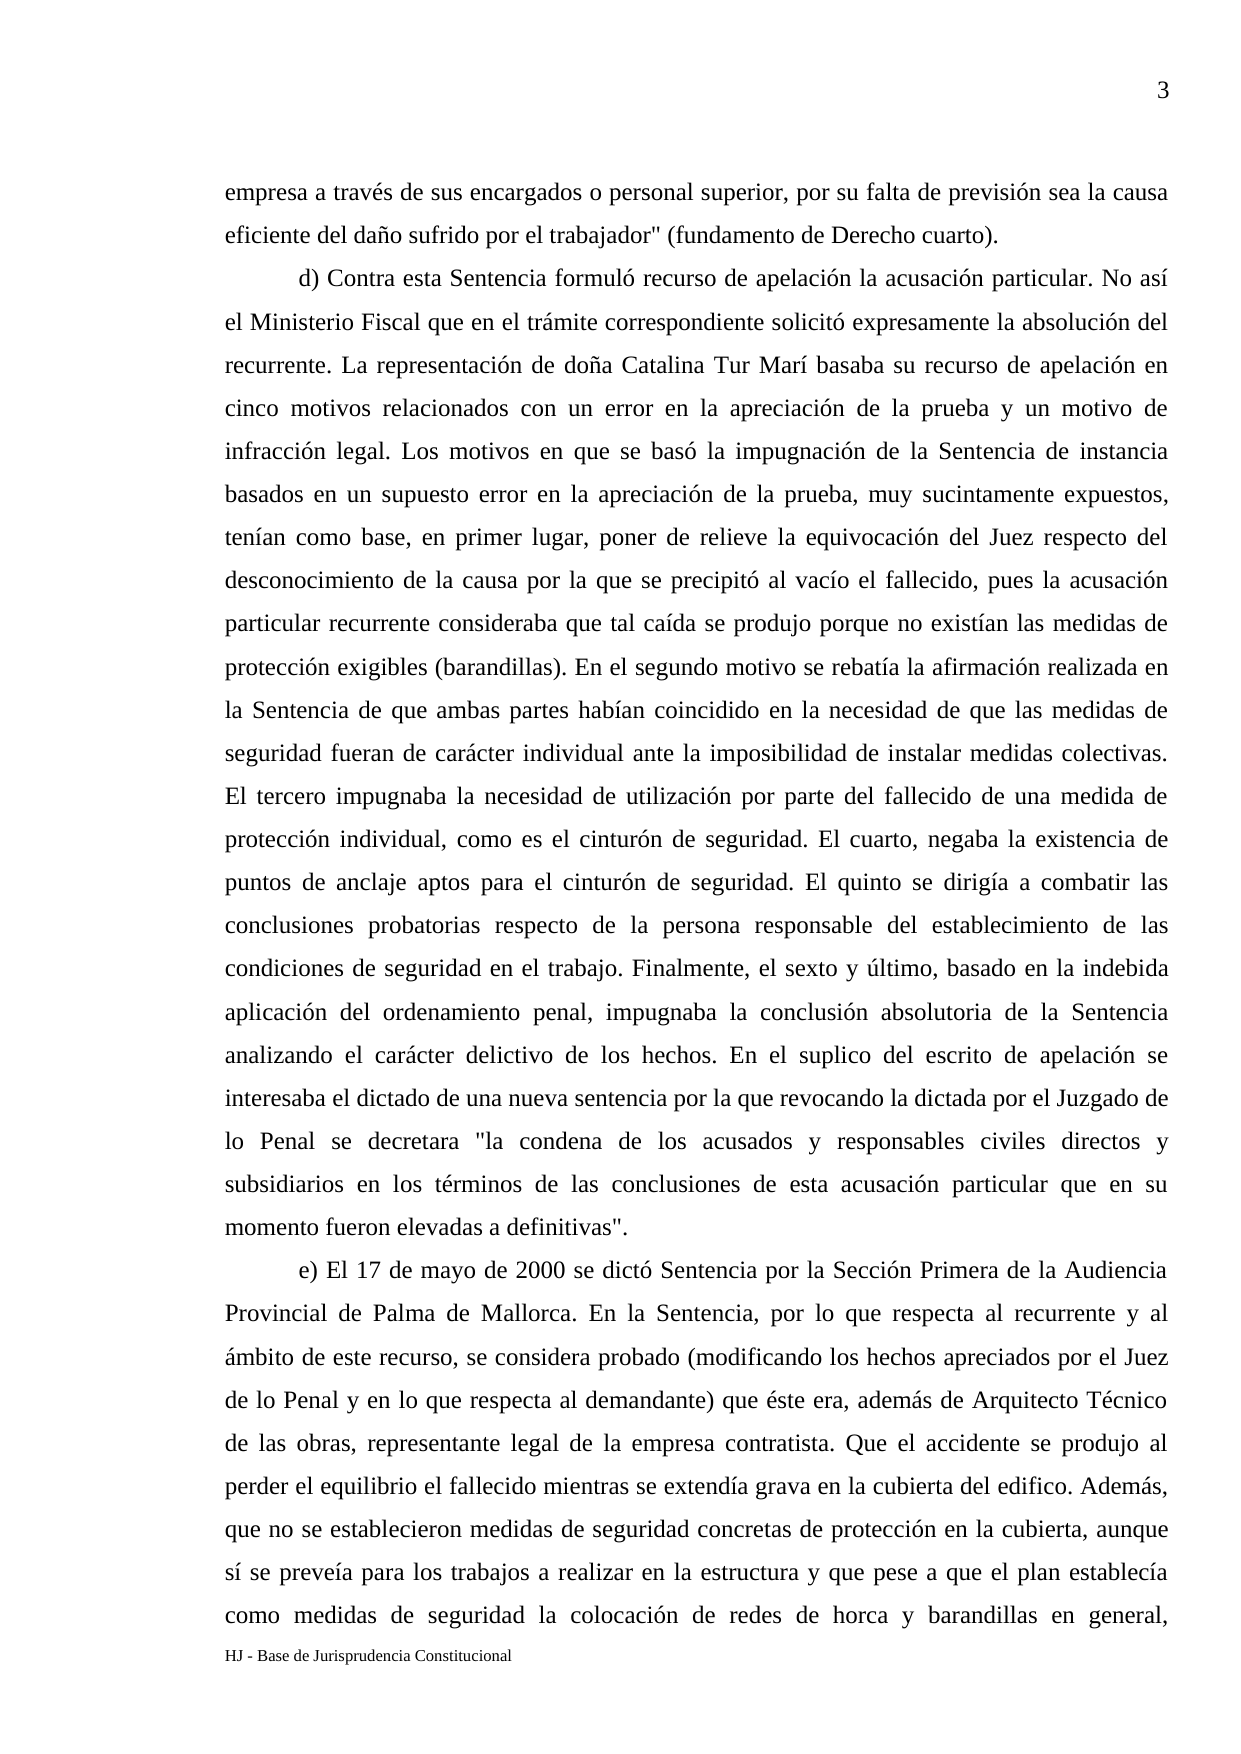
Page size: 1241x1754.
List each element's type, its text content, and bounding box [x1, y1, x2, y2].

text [224, 177, 1169, 249]
text d) Contra esta Sentencia formuló recurso de apelación la acusación particular. No así el Ministerio Fiscal que en el trámite correspondiente solicitó expresamente la absolución del recurrente. La representación de doña Catalina Tur Marí basaba su recurso de apelación en cinco motivos relacionados con un error en la apreciación de la prueba y un motivo de infracción legal. Los motivos en que se basó la impugnación de la Sentencia de instancia basados en un supuesto error en la apreciación de la prueba, muy sucintamente expuestos, tenían como base, en primer lugar, poner de relieve la equivocación del Juez respecto del desconocimiento de la causa por la que se precipitó al vacío el fallecido, pues la acusación particular recurrente consideraba que tal caída se produjo porque no existían las medidas de protección exigibles (barandillas). En el segundo motivo se rebatía la afirmación realizada en la Sentencia de que ambas partes habían coincidido en la necesidad de que las medidas de seguridad fueran de carácter individual ante la imposibilidad de instalar medidas colectivas. El tercero impugnaba la necesidad de utilización por parte del fallecido de una medida de protección individual, como es el cinturón de seguridad. El cuarto, negaba la existencia de puntos de anclaje aptos para el cinturón de seguridad. El quinto se dirigía a combatir las conclusiones probatorias respecto de la persona responsable del establecimiento de las condiciones de seguridad en el trabajo. Finalmente, el sexto y último, basado en la indebida aplicación del ordenamiento penal, impugnaba la conclusión absolutoria de la Sentencia analizando el carácter delictivo de los hechos. En el suplico del escrito de apelación se interesaba el dictado de una nueva sentencia por la que revocando la dictada por el Juzgado de lo Penal se decretara "la condena de los acusados y responsables civiles directos y subsidiarios en los términos de las conclusiones de esta acusación particular que en su momento fueron elevadas a definitivas". [224, 263, 1169, 1241]
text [224, 1255, 1169, 1629]
